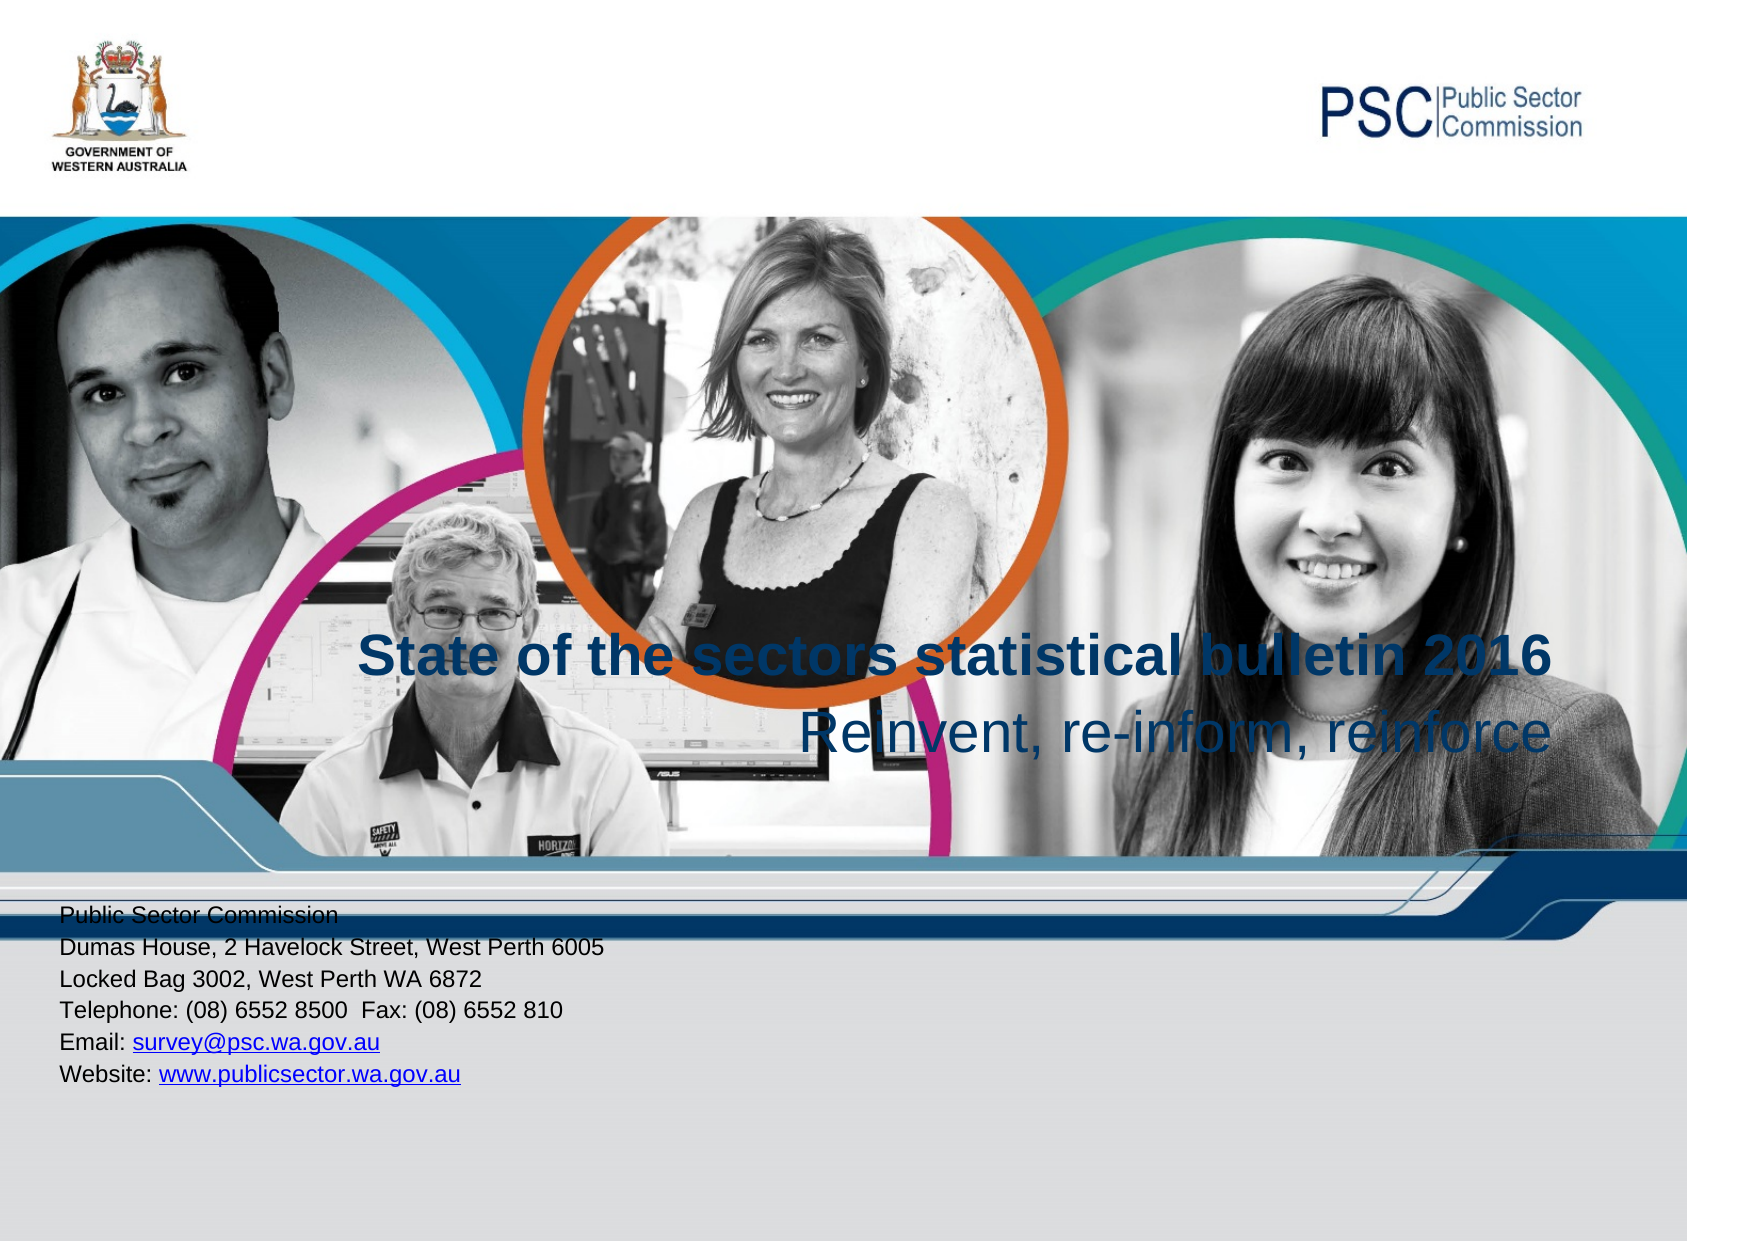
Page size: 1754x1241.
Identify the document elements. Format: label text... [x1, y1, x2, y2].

text Public Sector Commission Dumas House, 2 Havelock Street, West Perth 6005 Locked Bag 3002, West Perth WA 6872 Telephone: (08) 6552 8500 Fax: (08) 6552 810 Email: survey@psc.wa.gov.au Website: www.publicsector.wa.gov.au [59, 901, 1553, 1087]
table_header [48, 283, 1554, 519]
picture [0, 223, 1687, 1241]
table_cell State of the sectors statistical bulletin 2016 Reinvent, re-inform, reinforce [48, 519, 1554, 787]
picture [0, 0, 1687, 283]
